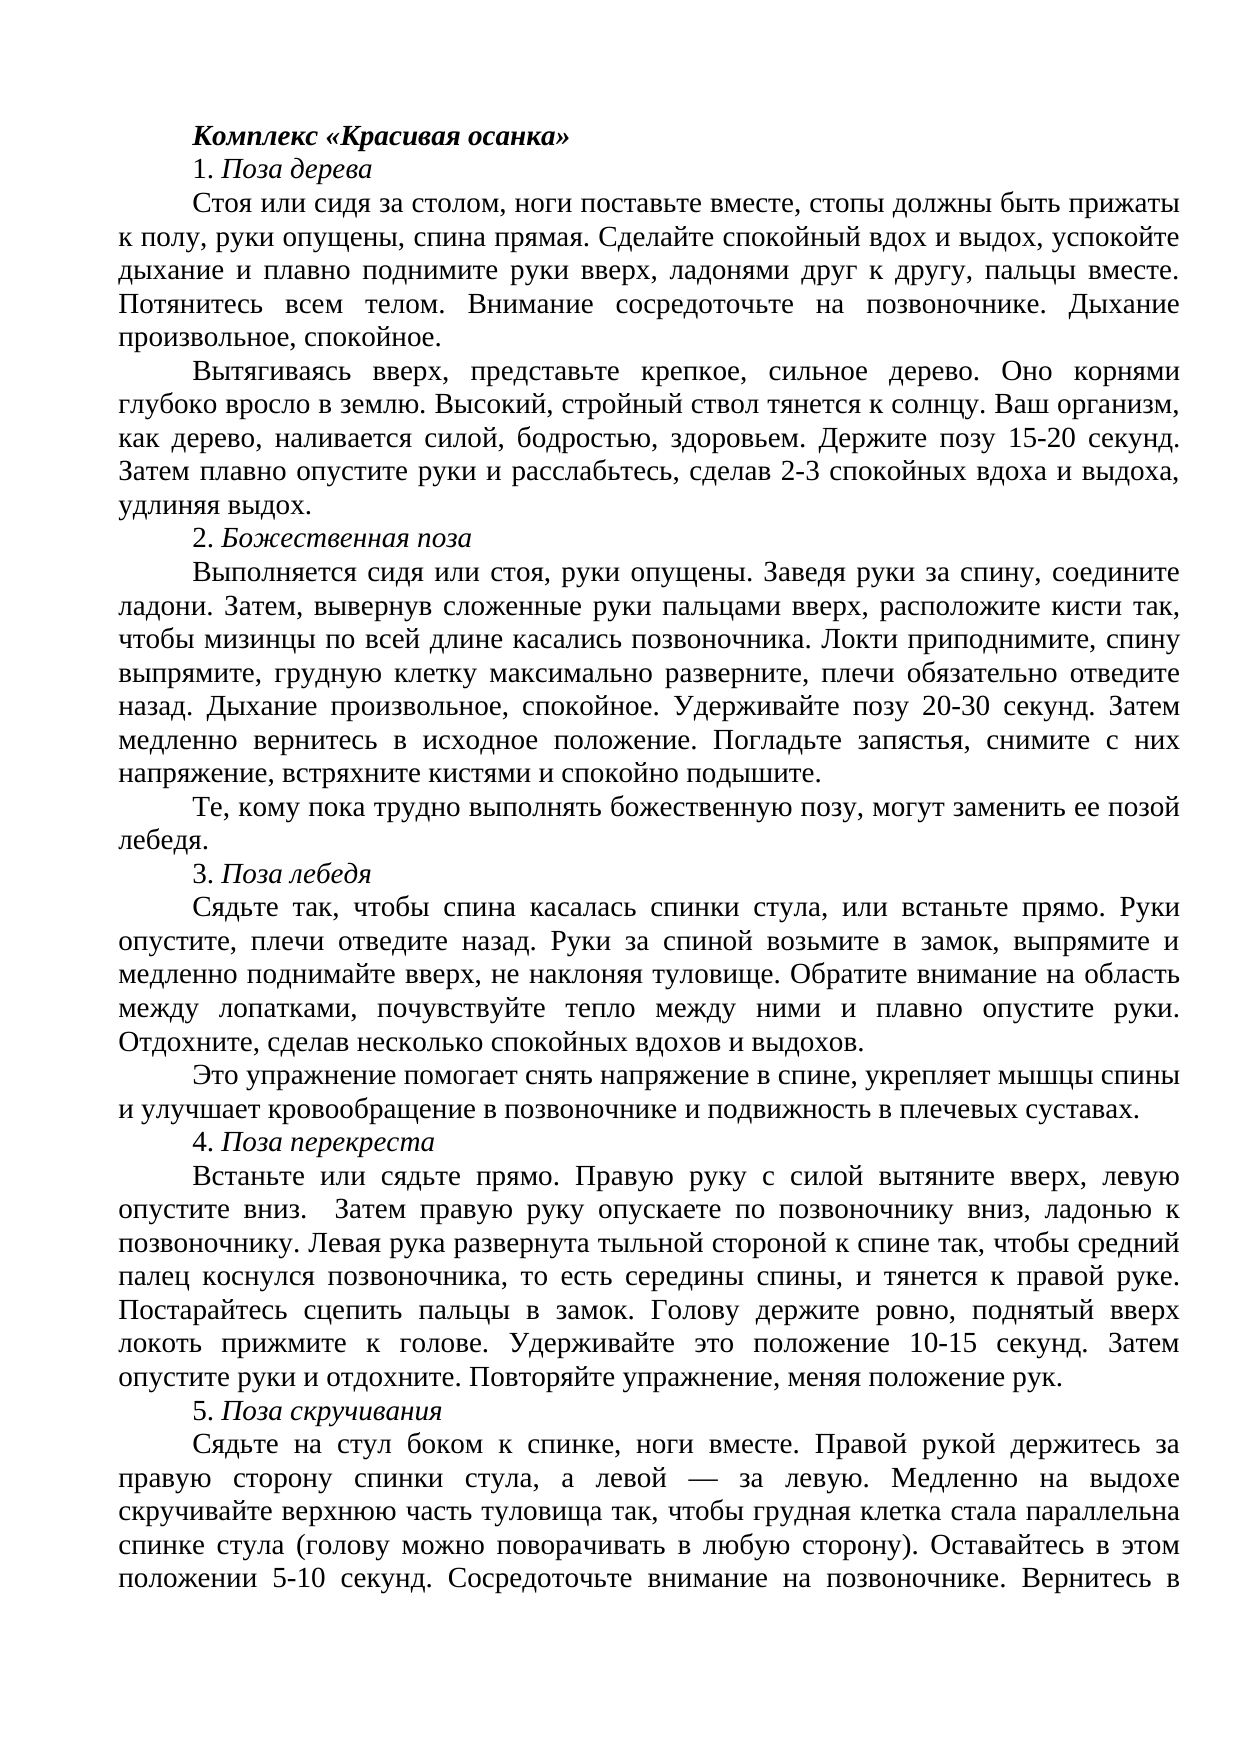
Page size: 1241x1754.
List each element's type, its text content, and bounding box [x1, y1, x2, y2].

text Выполняется сидя или стоя, руки опущены. Заведя руки за спину, соедините ладони. Затем, вывернув сложенные руки пальцами вверх, расположите кисти так, чтобы мизинцы по всей длине касались позвоночника. Локти приподнимите, спину выпрямите, грудную клетку максимально разверните, плечи обязательно отведите назад. Дыхание произвольное, спокойное. Удерживайте позу 20-30 секунд. Затем медленно вернитесь в исходное положение. Погладьте запястья, снимите с них напряжение, встряхните кистями и спокойно подышите. [118, 554, 1181, 789]
text Сядьте так, чтобы спина касалась спинки стула, или встаньте прямо. Руки опустите, плечи отведите назад. Руки за спиной возьмите в замок, выпрямите и медленно поднимайте вверх, не наклоняя туловище. Обратите внимание на область между лопатками, почувствуйте тепло между ними и плавно опустите руки. Отдохните, сделав несколько спокойных вдохов и выдохов. [118, 889, 1181, 1057]
text 1. Поза дерева [118, 152, 1181, 185]
text 4. Поза перекреста [118, 1124, 1181, 1158]
text Вытягиваясь вверх, представьте крепкое, сильное дерево. Оно корнями глубоко вросло в землю. Высокий, стройный ствол тянется к солнцу. Ваш организм, как дерево, наливается силой, бодростью, здоровьем. Держите позу 15-20 секунд. Затем плавно опустите руки и расслабьтесь, сделав 2-3 спокойных вдоха и выдоха, удлиняя выдох. [118, 353, 1181, 521]
text Стоя или сидя за столом, ноги поставьте вместе, стопы должны быть прижаты к полу, руки опущены, спина прямая. Сделайте спокойный вдох и выдох, успокойте дыхание и плавно поднимите руки вверх, ладонями друг к другу, пальцы вместе. Потянитесь всем телом. Внимание сосредоточьте на позвоночнике. Дыхание произвольное, спокойное. [118, 185, 1181, 353]
text Это упражнение помогает снять напряжение в спине, укрепляет мышцы спины и улучшает кровообращение в позвоночнике и подвижность в плечевых суставах. [118, 1057, 1181, 1124]
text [118, 1426, 1181, 1594]
text Встаньте или сядьте прямо. Правую руку с силой вытяните вверх, левую опустите вниз. Затем правую руку опускаете по позвоночнику вниз, ладонью к позвоночнику. Левая рука развернута тыльной стороной к спине так, чтобы средний палец коснулся позвоночника, то есть середины спины, и тянется к правой руке. Постарайтесь сцепить пальцы в замок. Голову держите ровно, поднятый вверх локоть прижмите к голове. Удерживайте это положение 10-15 секунд. 3атем опустите руки и отдохните. Повторяйте упражнение, меняя положение рук. [118, 1158, 1181, 1393]
text 2. Божественная поза [118, 521, 1181, 554]
text 3. Поза лебедя [118, 856, 1181, 889]
text 5. Поза скручивания [118, 1393, 1181, 1426]
text Комплекс «Красивая осанка» [118, 118, 1181, 152]
text Те, кому пока трудно выполнять божественную позу, могут заменить ее позой лебедя. [118, 789, 1181, 856]
